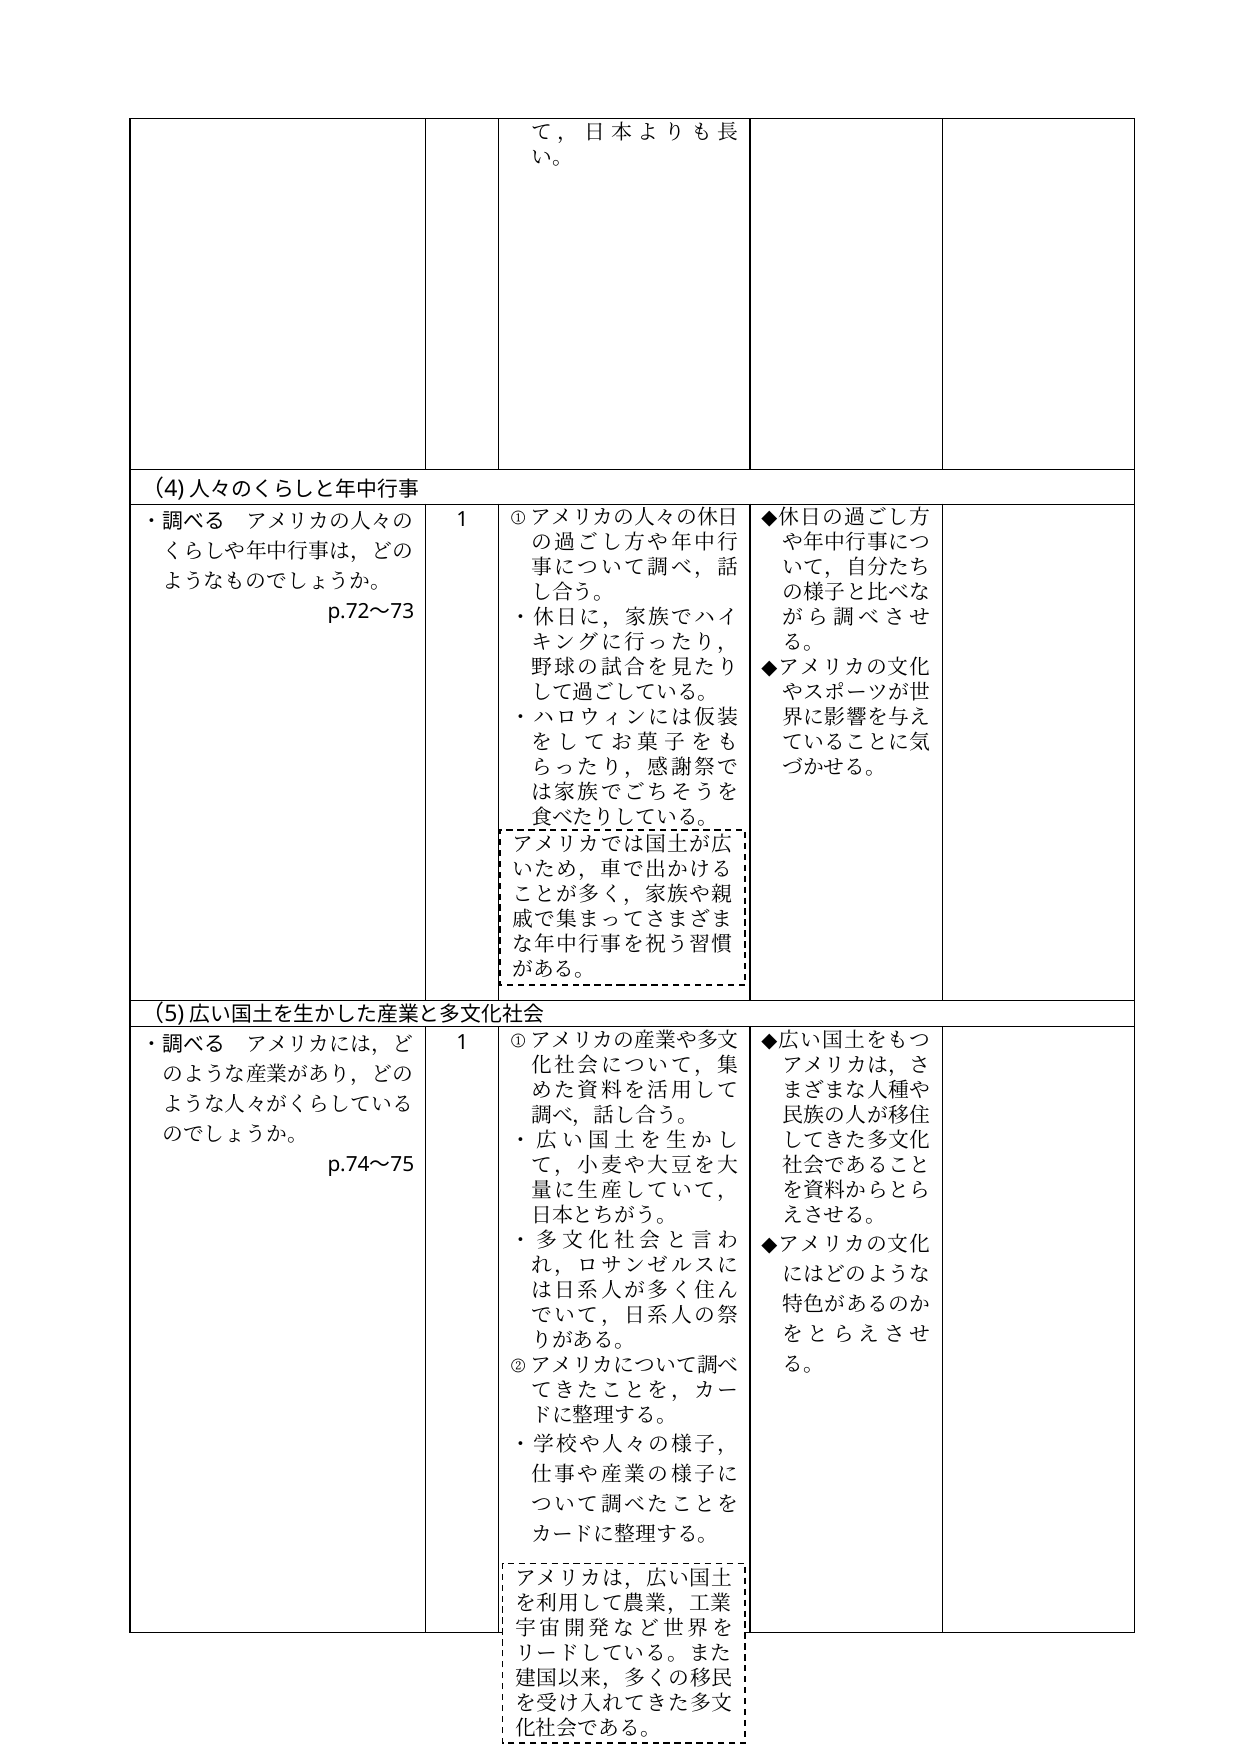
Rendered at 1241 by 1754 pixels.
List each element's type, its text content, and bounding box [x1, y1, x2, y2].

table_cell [131, 119, 425, 469]
table_cell 1 [426, 1027, 498, 1632]
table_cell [131, 1027, 425, 1632]
table_cell （5) 広い国土を生かした産業と多文化社会 [131, 1001, 1134, 1026]
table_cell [499, 1027, 749, 1632]
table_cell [751, 1027, 942, 1632]
table_cell 1 [426, 119, 498, 469]
table_cell （4) 人々のくらしと年中行事 [131, 470, 1134, 503]
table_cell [751, 119, 942, 469]
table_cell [499, 119, 749, 469]
table_cell ①アメリカの人々の休日の過ごし方や年中行事について調べ，話し合う。 ・休日に，家族でハイキングに行ったり，野球の試合を見たりして過ごしている。 ・ハロウィンには仮装をしてお菓子をもらったり，感謝祭では家族でごちそうを食べたりしている。 [499, 505, 749, 1000]
table_cell ◆休日の過ごし方や年中行事について，自分たちの様子と比べながら調べさせる。 ◆アメリカの文化やスポーツが世界に影響を与えていることに気づかせる。 [751, 505, 942, 1000]
table_cell [943, 1027, 1134, 1632]
table_cell 1 [426, 505, 498, 1000]
table_cell [943, 505, 1134, 1000]
table_cell ・調べる アメリカの人々のくらしや年中行事は，どのようなものでしょうか。 p.72～73 [131, 505, 425, 1000]
table_cell [943, 119, 1134, 469]
